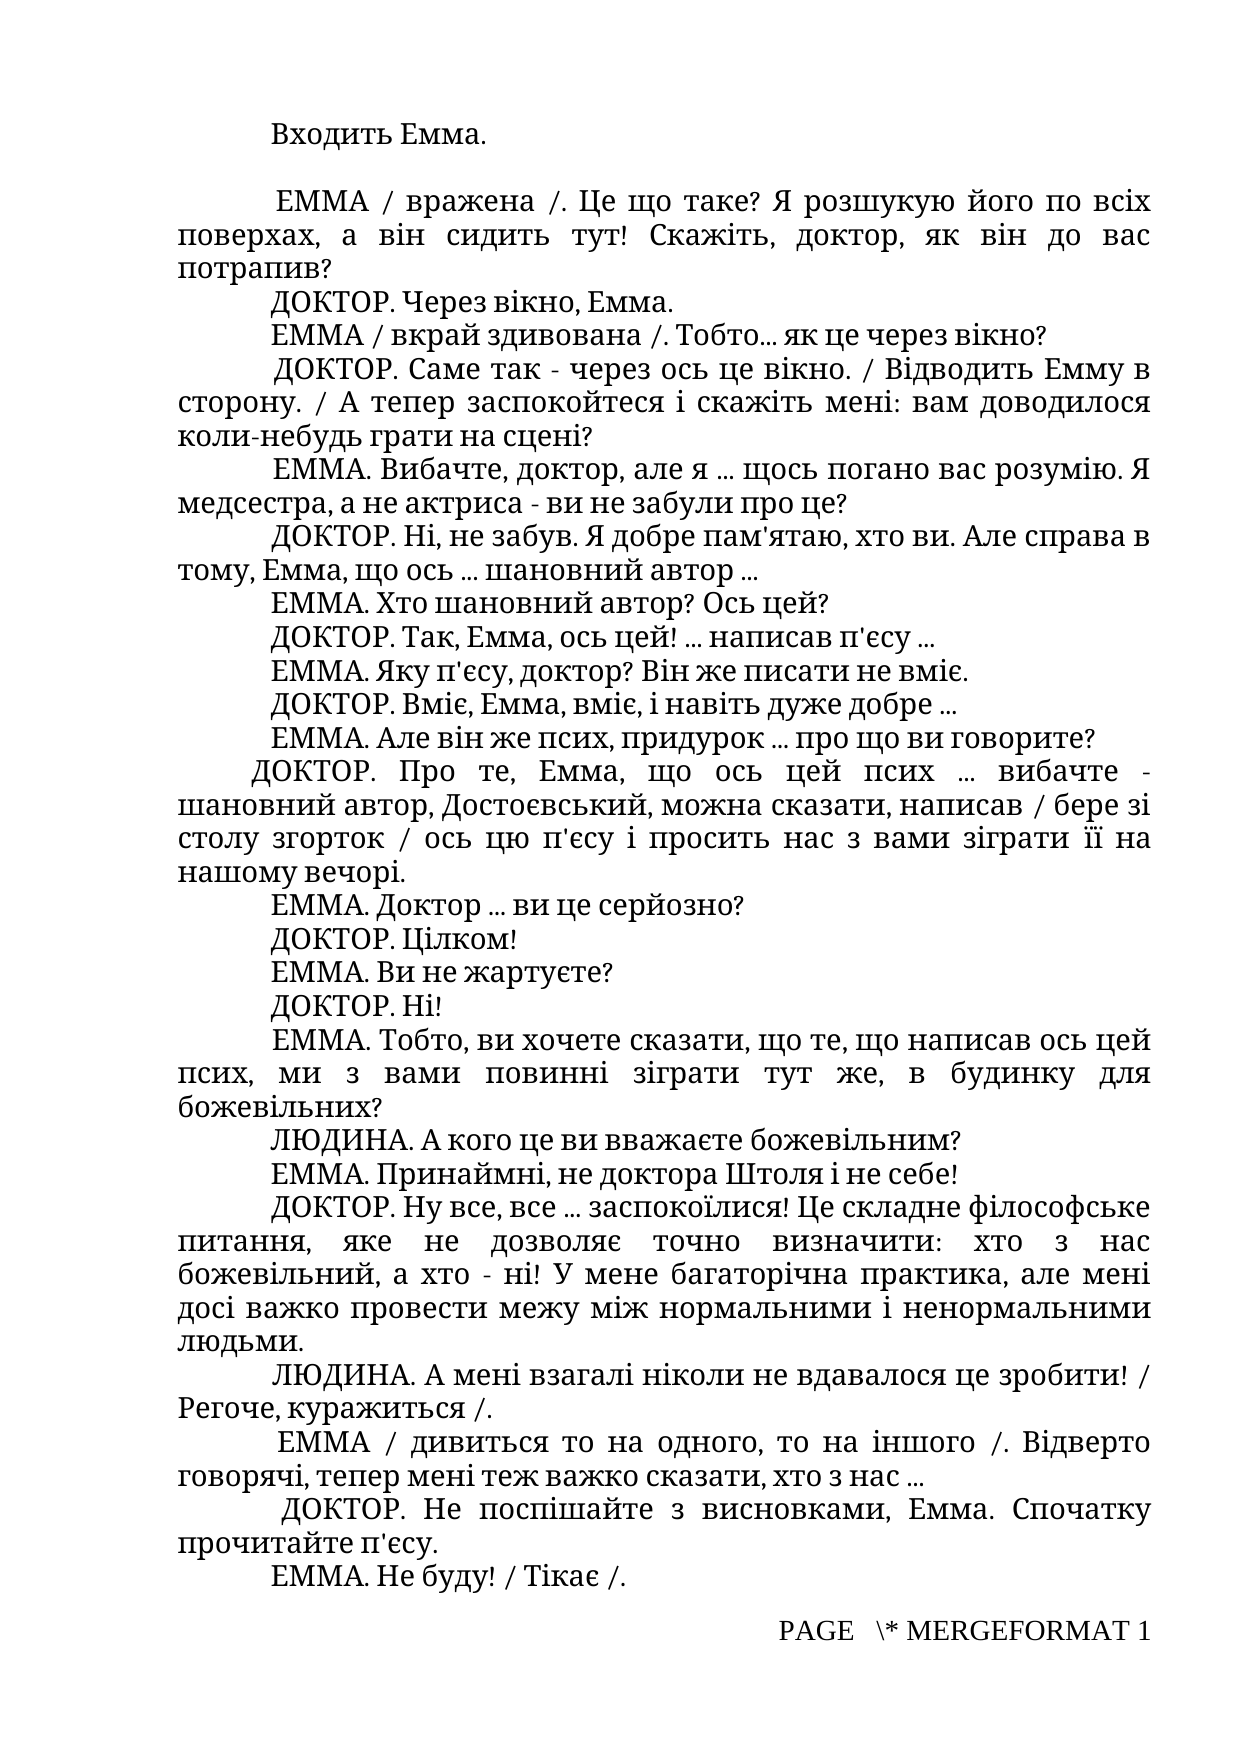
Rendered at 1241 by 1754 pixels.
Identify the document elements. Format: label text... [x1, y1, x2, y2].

text ДОКТОР. Через вікно, Емма. [177, 286, 1152, 319]
text ДОКТОР. Не поспішайте з висновками, Емма. Спочатку прочитайте п'єсу. [177, 1493, 1152, 1560]
text ЕММА. Хто шановний автор? Ось цей? [177, 588, 1152, 621]
text ДОКТОР. Ну все, все ... заспокоїлися! Це складне філософське питання, яке не дозволяє точно визначити: хто з нас божевільний, а хто - ні! У мене багаторічна практика, але мені досі важко провести межу між нормальними і ненормальними людьми. [177, 1191, 1152, 1359]
text ЕММА. Не буду! / Тікає /. [177, 1560, 1152, 1594]
text ЕММА / дивиться то на одного, то на іншого /. Відверто говорячі, тепер мені теж важко сказати, хто з нас ... [177, 1426, 1152, 1493]
text ЛЮДИНА. А кого це ви вважаєте божевільним? [177, 1124, 1152, 1158]
text ДОКТОР. Саме так - через ось це вікно. / Відводить Емму в сторону. / А тепер заспокойтеся і скажіть мені: вам доводилося коли-небудь грати на сцені? [177, 353, 1152, 453]
text ЕММА. Вибачте, доктор, але я ... щось погано вас розумію. Я медсестра, а не актриса - ви не забули про це? [177, 453, 1152, 521]
text ДОКТОР. Про те, Емма, що ось цей псих ... вибачте - шановний автор, Достоєвський, можна сказати, написав / бере зі столу згорток / ось цю п'єсу і просить нас з вами зіграти її на нашому вечорі. [177, 755, 1152, 889]
text ЛЮДИНА. А мені взагалі ніколи не вдавалося це зробити! / Регоче, куражиться /. [177, 1359, 1152, 1426]
text ЕММА / вражена /. Це що таке? Я розшукую його по всіх поверхах, а він сидить тут! Скажіть, доктор, як він до вас потрапив? [177, 185, 1152, 286]
text ДОКТОР. Так, Емма, ось цей! ... написав п'єсу ... [177, 621, 1152, 655]
text ДОКТОР. Цілком! [177, 923, 1152, 957]
text ЕММА. Яку п'єсу, доктор? Він же писати не вміє. [177, 655, 1152, 688]
text Входить Емма. [177, 118, 1152, 152]
text ДОКТОР. Ні! [177, 990, 1152, 1024]
text ЕММА. Доктор ... ви це серйозно? [177, 889, 1152, 923]
text ДОКТОР. Ні, не забув. Я добре пам'ятаю, хто ви. Але справа в тому, Емма, що ось ... шановний автор ... [177, 521, 1152, 588]
text ЕММА / вкрай здивована /. Тобто... як це через вікно? [177, 319, 1152, 353]
text ДОКТОР. Вміє, Емма, вміє, і навіть дуже добре ... [177, 688, 1152, 722]
text ЕММА. Принаймні, не доктора Штоля і не себе! [177, 1158, 1152, 1191]
text ЕММА. Тобто, ви хочете сказати, що те, що написав ось цей псих, ми з вами повинні зіграти тут же, в будинку для божевільних? [177, 1024, 1152, 1124]
text ЕММА. Але він же псих, придурок ... про що ви говорите? [177, 722, 1152, 755]
text ЕММА. Ви не жартуєте? [177, 957, 1152, 990]
